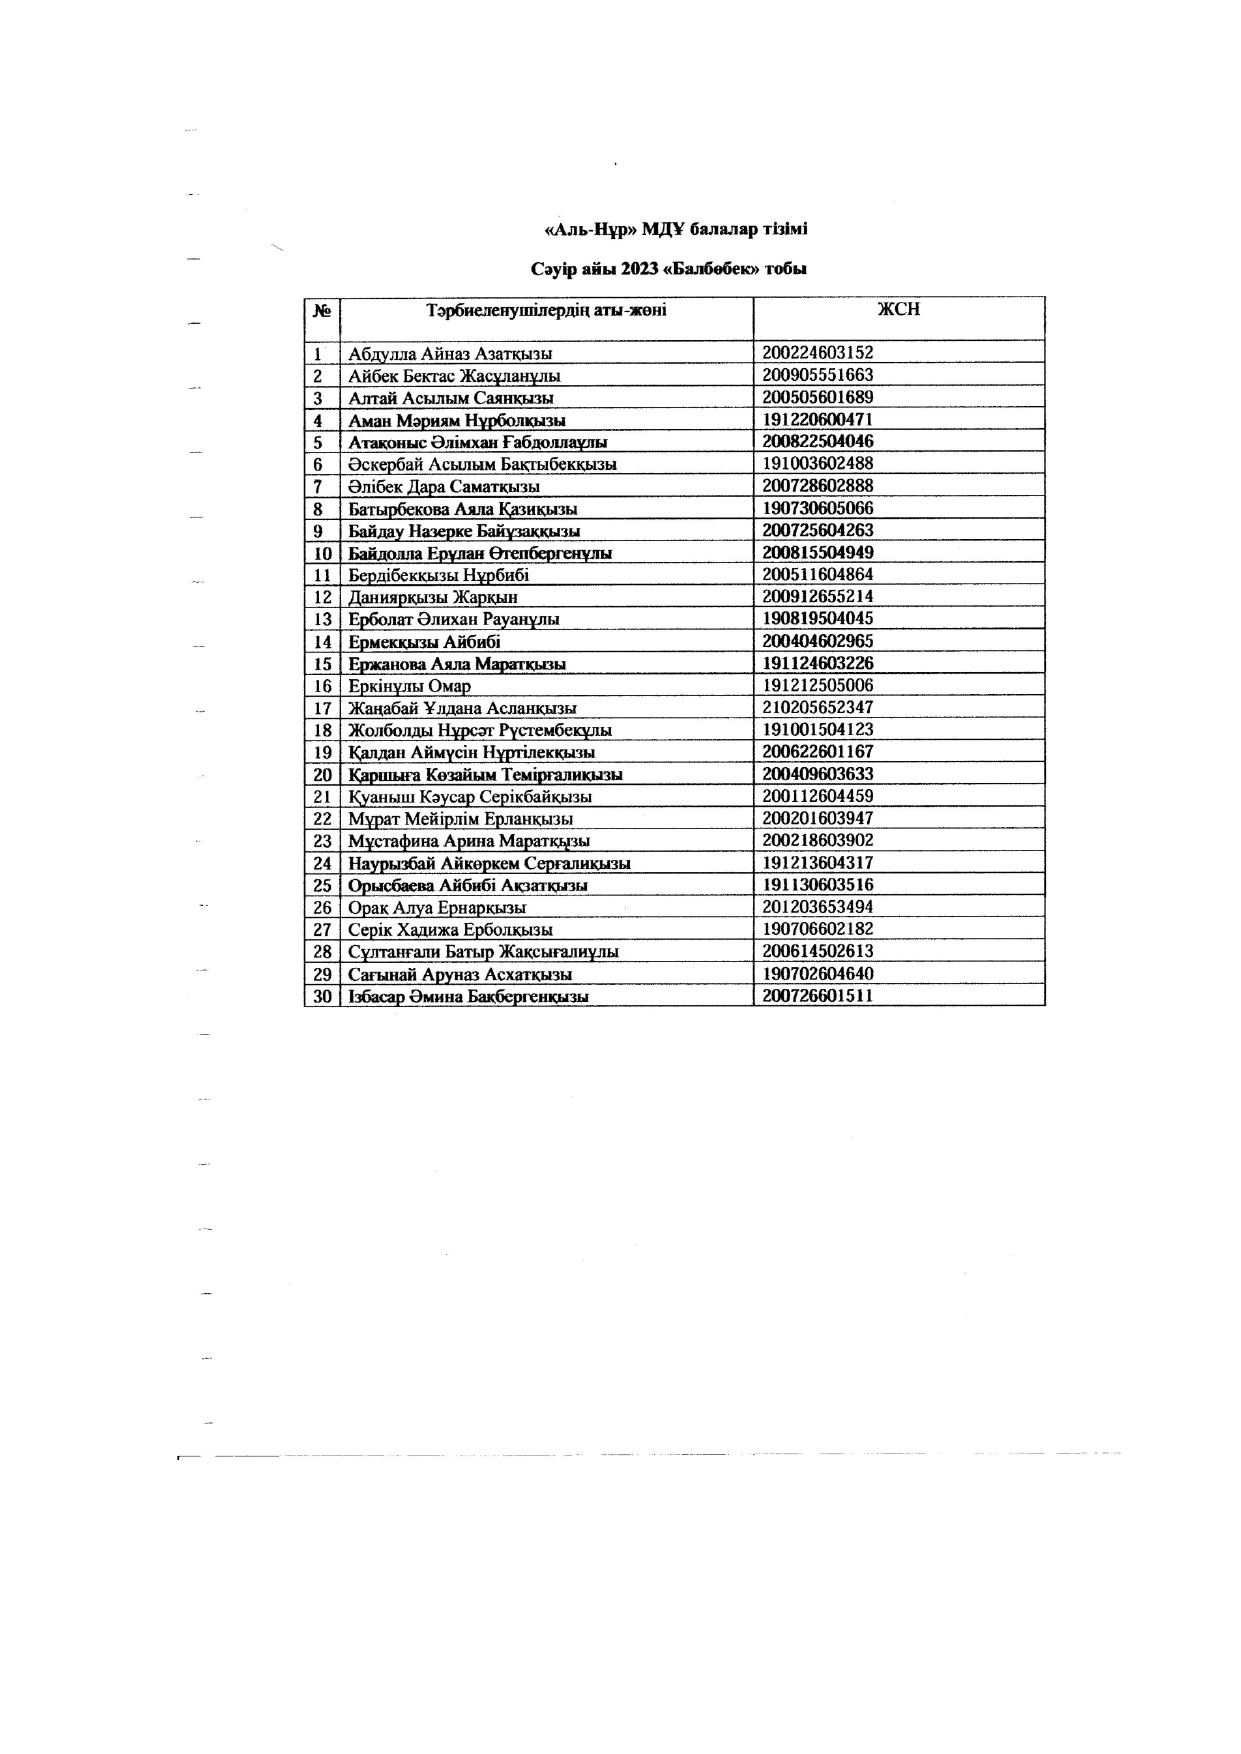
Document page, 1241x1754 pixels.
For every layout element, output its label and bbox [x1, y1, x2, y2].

picture [177, 118, 1152, 1460]
